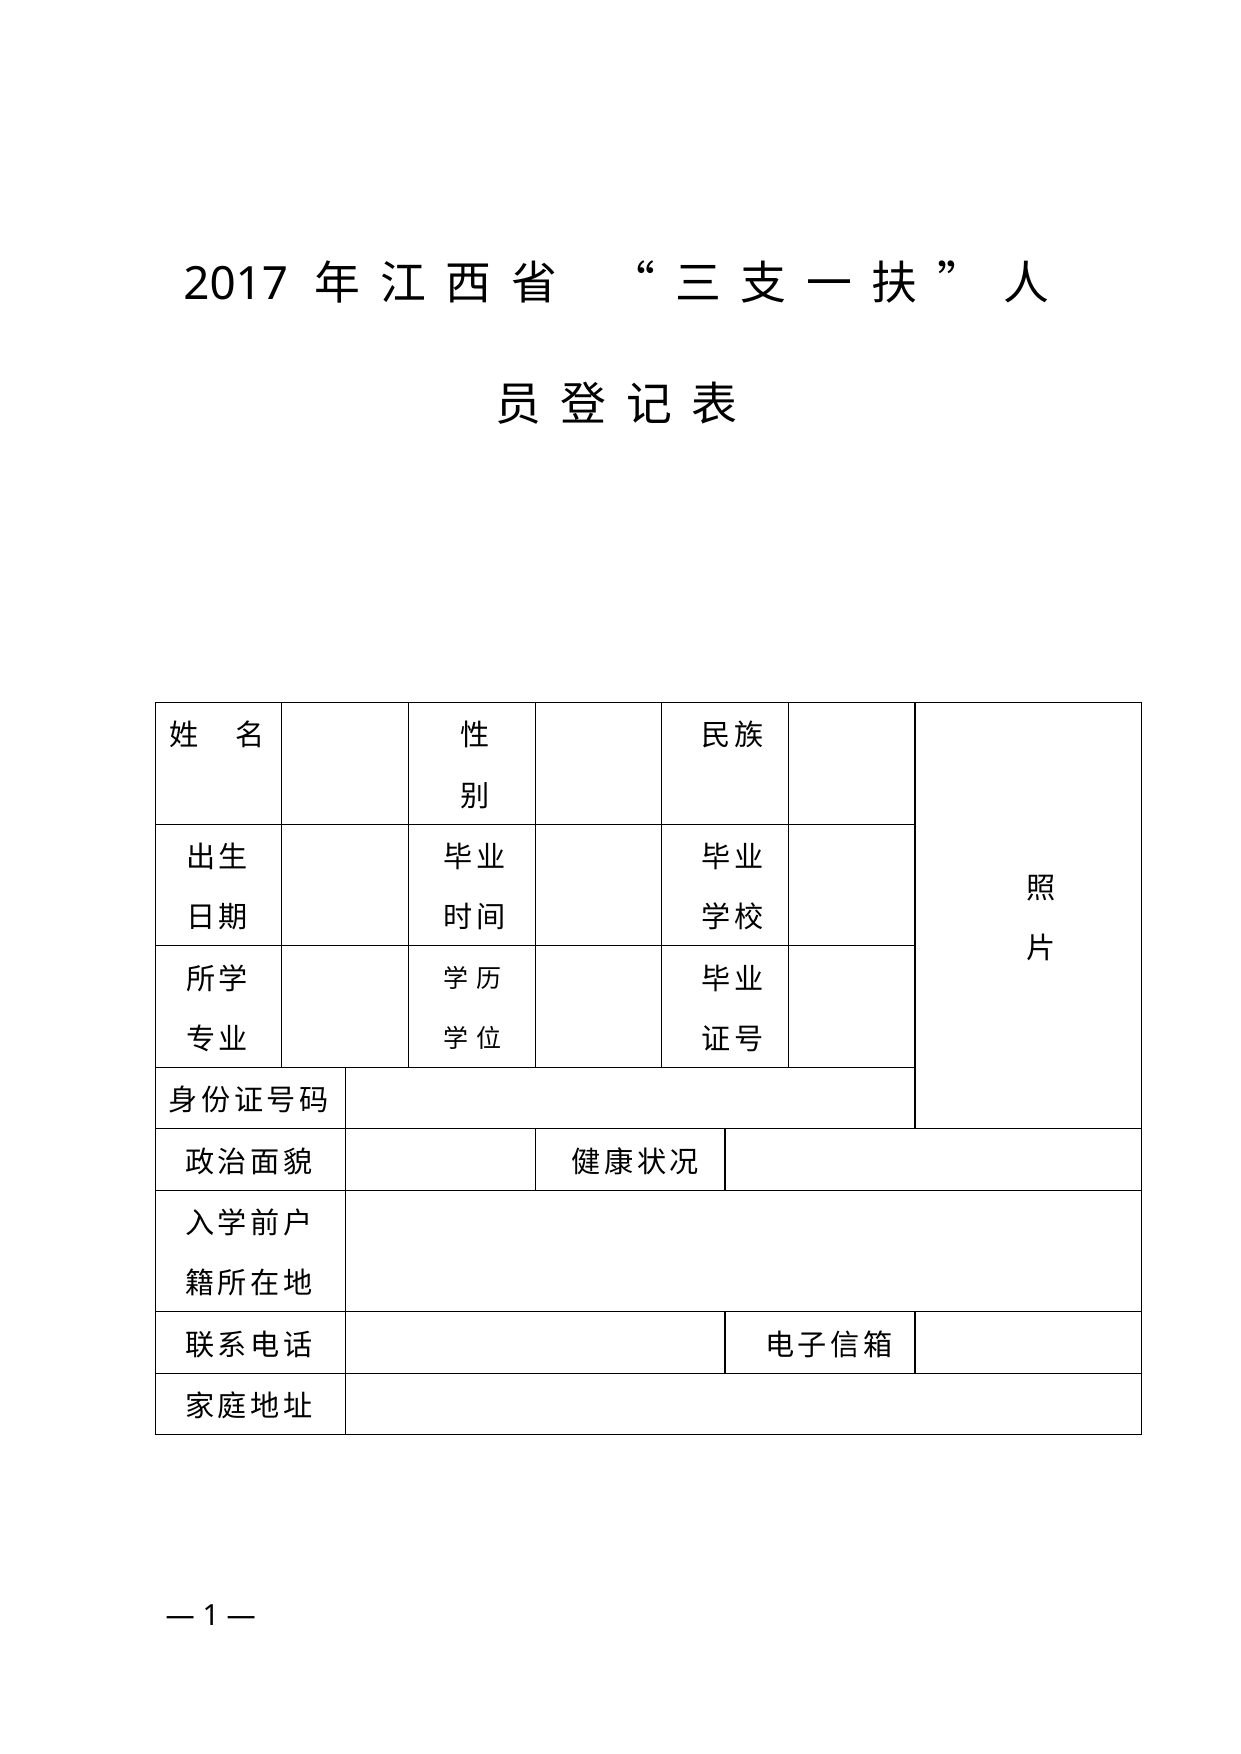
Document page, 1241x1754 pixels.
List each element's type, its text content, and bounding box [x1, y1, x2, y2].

table_header 姓 名 [156, 703, 281, 823]
table_cell 家庭地址 [156, 1374, 345, 1434]
table_cell 电子信箱 [726, 1312, 914, 1373]
table_cell 政治面貌 [156, 1129, 345, 1189]
table_header 性 别 [409, 703, 535, 823]
table_header [789, 703, 914, 823]
table_header 照 片 [916, 703, 1141, 1128]
table_cell 毕业 学校 [662, 825, 788, 945]
table_cell [789, 825, 914, 945]
table_cell [346, 1068, 914, 1128]
table_cell [789, 946, 914, 1067]
table_cell [536, 946, 661, 1067]
table_cell 出生 日期 [156, 825, 281, 945]
table_cell [282, 825, 408, 945]
table_cell [346, 1312, 724, 1373]
table_header [536, 703, 661, 823]
table_cell 所学 专业 [156, 946, 281, 1067]
table_cell 毕业 时间 [409, 825, 535, 945]
table_header 民族 [662, 703, 788, 823]
table_header [282, 703, 408, 823]
table_cell 入学前户 籍所在地 [156, 1191, 345, 1311]
text 2017年江西省 “三支一扶”人员登记表 [167, 219, 1085, 461]
table_cell 身份证号码 [156, 1068, 345, 1128]
table_cell [916, 1312, 1141, 1373]
table_cell 学历 学位 [409, 946, 535, 1067]
table_cell 毕业 证号 [662, 946, 788, 1067]
table_cell [346, 1374, 1141, 1434]
table_cell [346, 1191, 1141, 1311]
table_cell [346, 1129, 535, 1189]
table_cell 联系电话 [156, 1312, 345, 1373]
table_cell [726, 1129, 1141, 1189]
table_cell [282, 946, 408, 1067]
table_cell 健康状况 [536, 1129, 724, 1189]
table_cell [536, 825, 661, 945]
